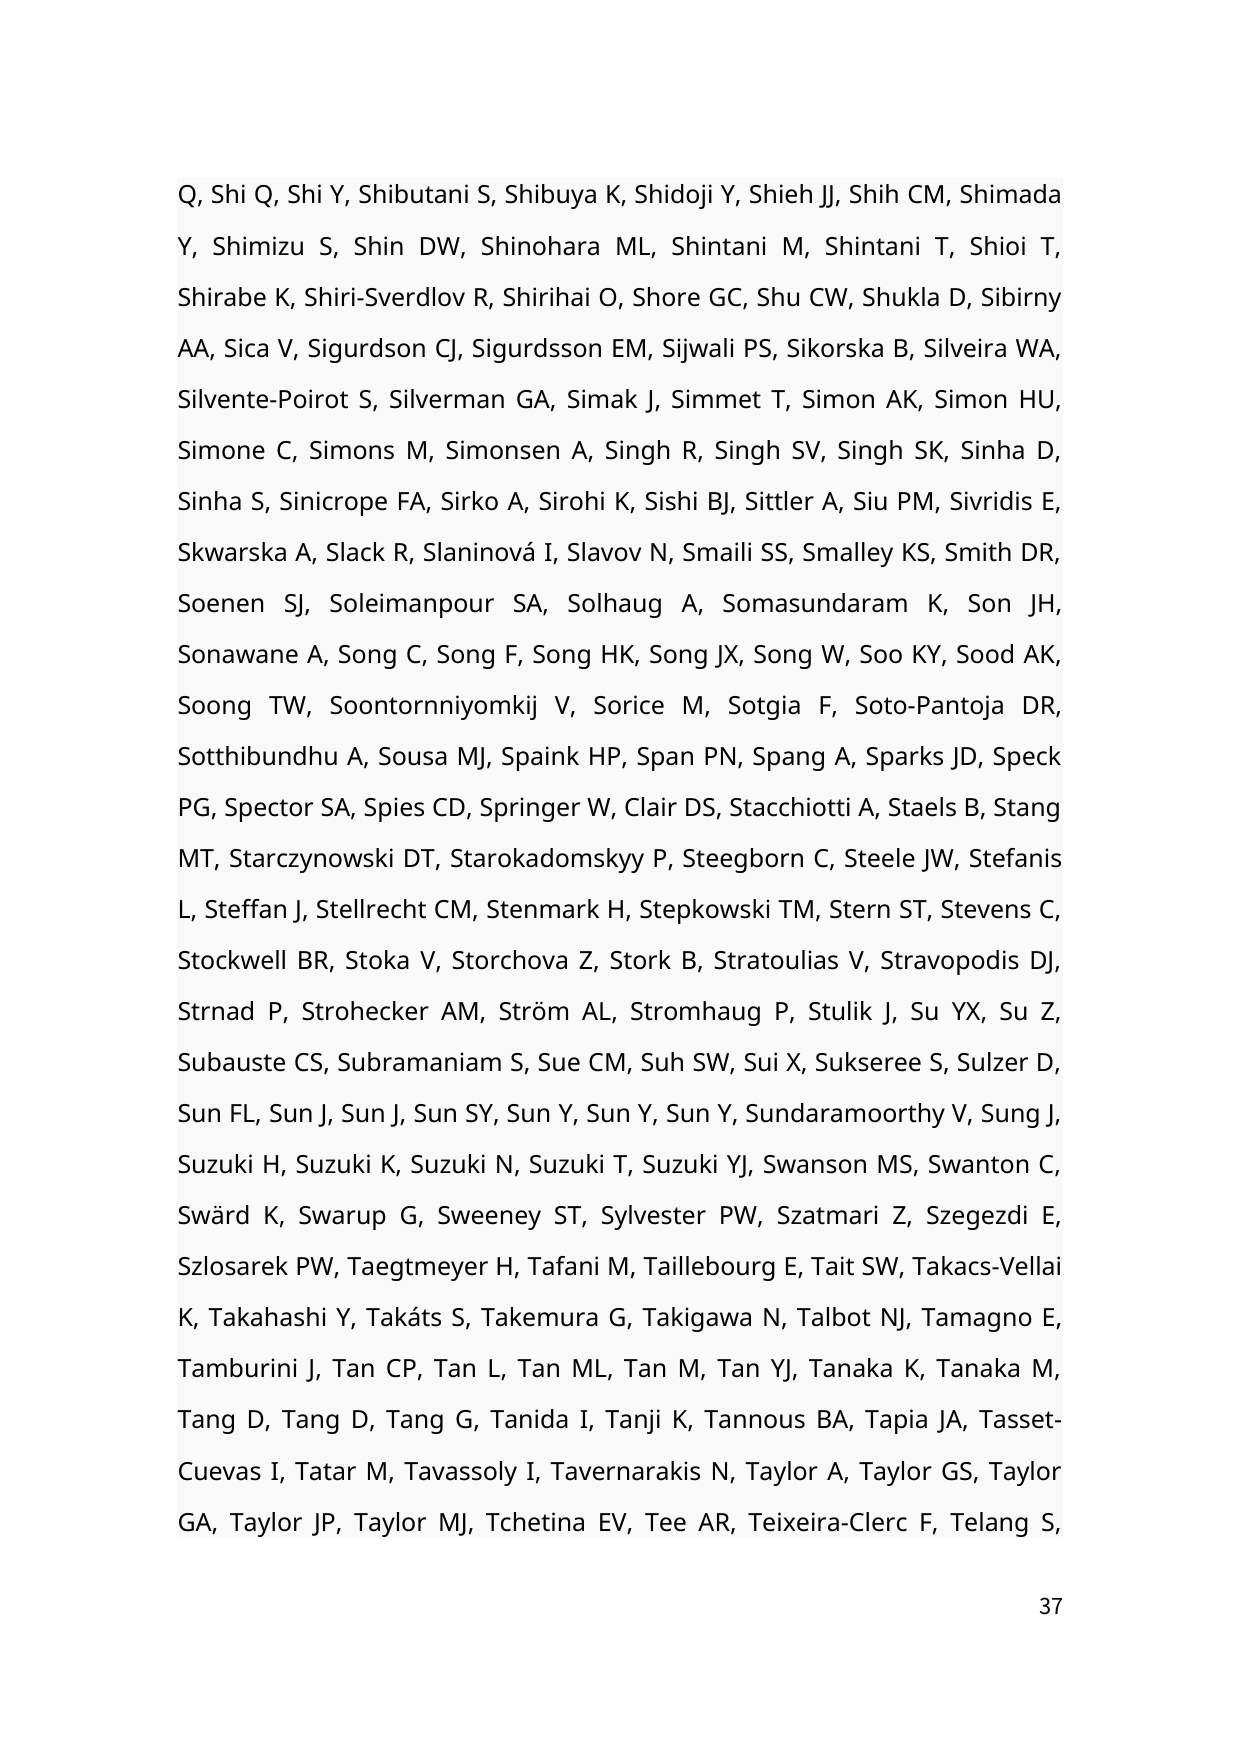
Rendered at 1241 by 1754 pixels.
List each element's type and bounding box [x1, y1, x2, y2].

text [177, 177, 1063, 1538]
